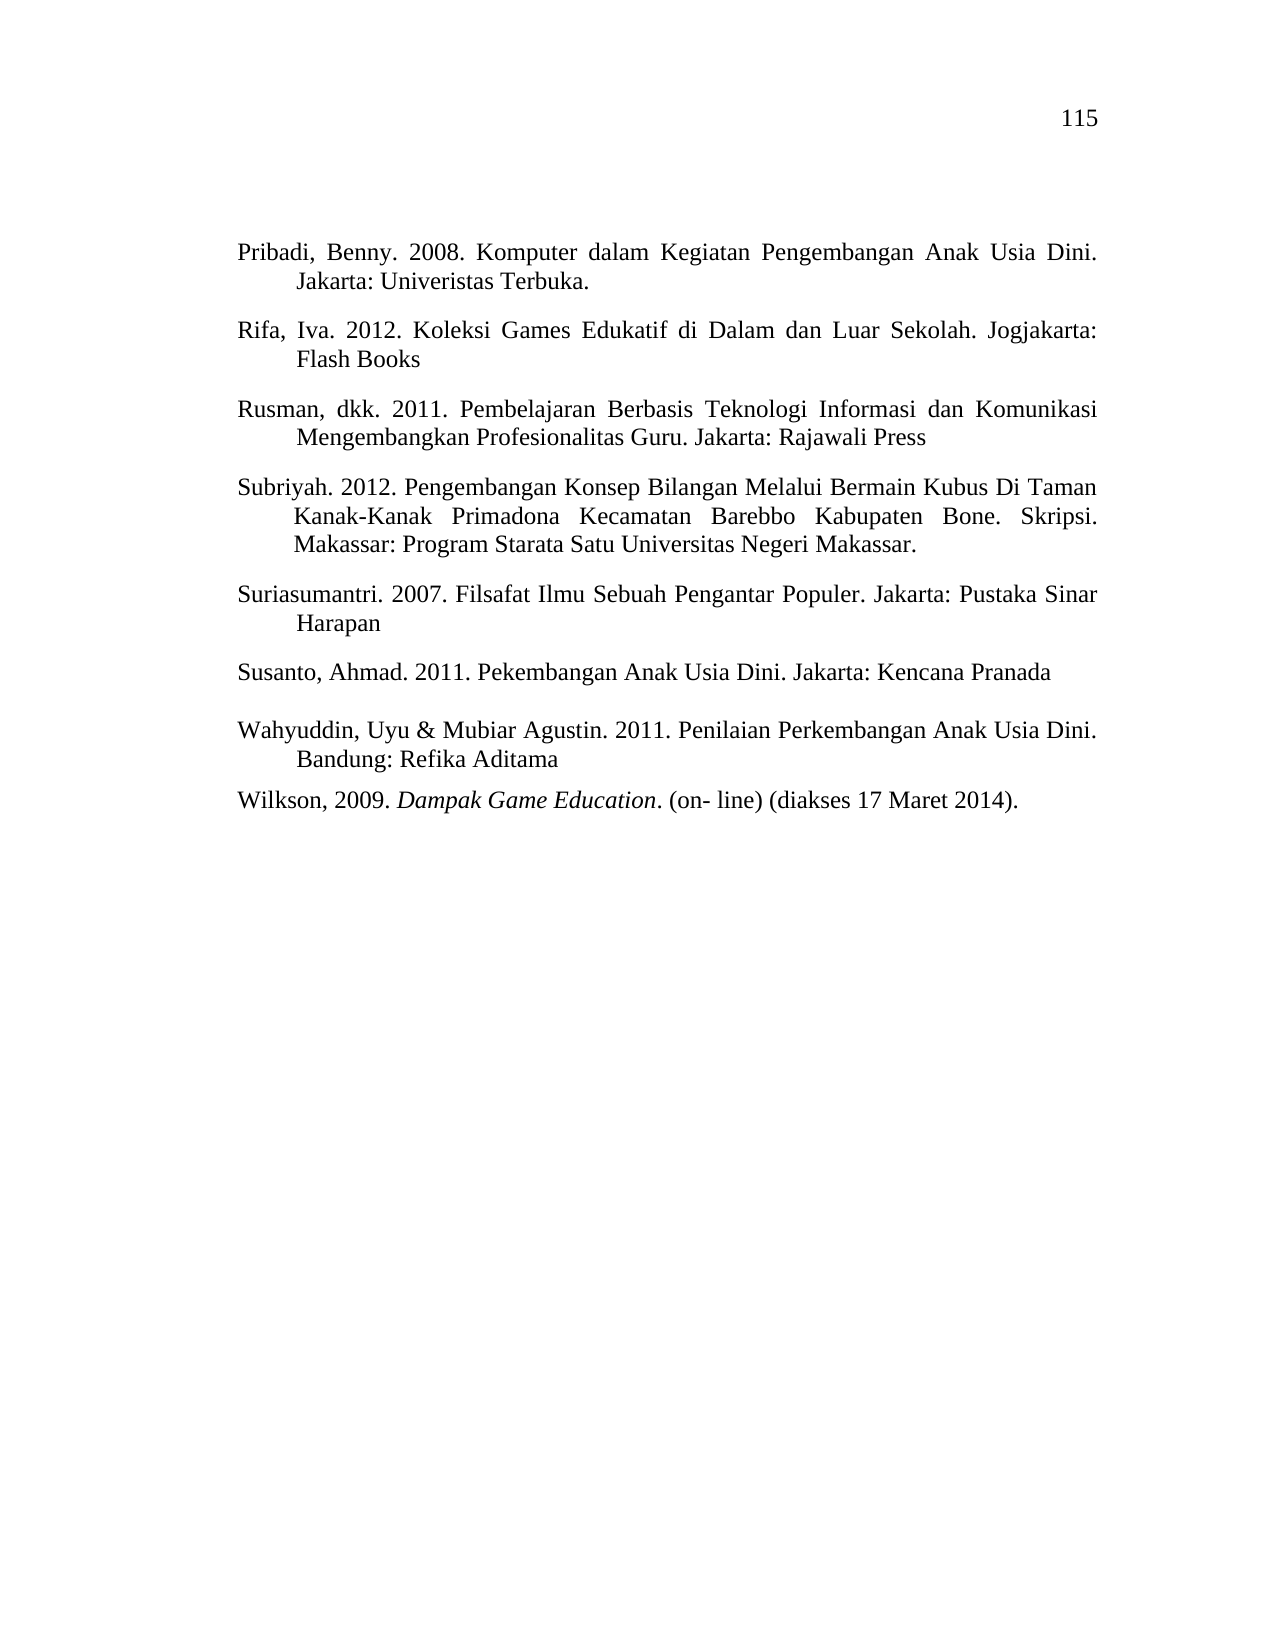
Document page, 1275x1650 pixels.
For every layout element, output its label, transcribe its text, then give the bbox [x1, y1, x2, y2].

text Wahyuddin, Uyu & Mubiar Agustin. 2011. Penilaian Perkembangan Anak Usia Dini. Bandung: Refika Aditama [237, 715, 1098, 772]
text Rusman, dkk. 2011. Pembelajaran Berbasis Teknologi Informasi dan Komunikasi Mengembangkan Profesionalitas Guru. Jakarta: Rajawali Press [237, 394, 1098, 451]
text Susanto, Ahmad. 2011. Pekembangan Anak Usia Dini. Jakarta: Kencana Pranada [237, 657, 1098, 686]
text Subriyah. 2012. Pengembangan Konsep Bilangan Melalui Bermain Kubus Di Taman Kanak-Kanak Primadona Kecamatan Barebbo Kabupaten Bone. Skripsi. Makassar: Program Starata Satu Universitas Negeri Makassar. [237, 472, 1098, 558]
text Rifa, Iva. 2012. Koleksi Games Edukatif di Dalam dan Luar Sekolah. Jogjakarta: Flash Books [237, 315, 1098, 373]
text Suriasumantri. 2007. Filsafat Ilmu Sebuah Pengantar Populer. Jakarta: Pustaka Sinar Harapan [237, 579, 1098, 637]
text Pribadi, Benny. 2008. Komputer dalam Kegiatan Pengembangan Anak Usia Dini. Jakarta: Univeristas Terbuka. [237, 237, 1098, 294]
text Wilkson, 2009. Dampak Game Education. (on- line) (diakses 17 Maret 2014). [237, 785, 1098, 814]
